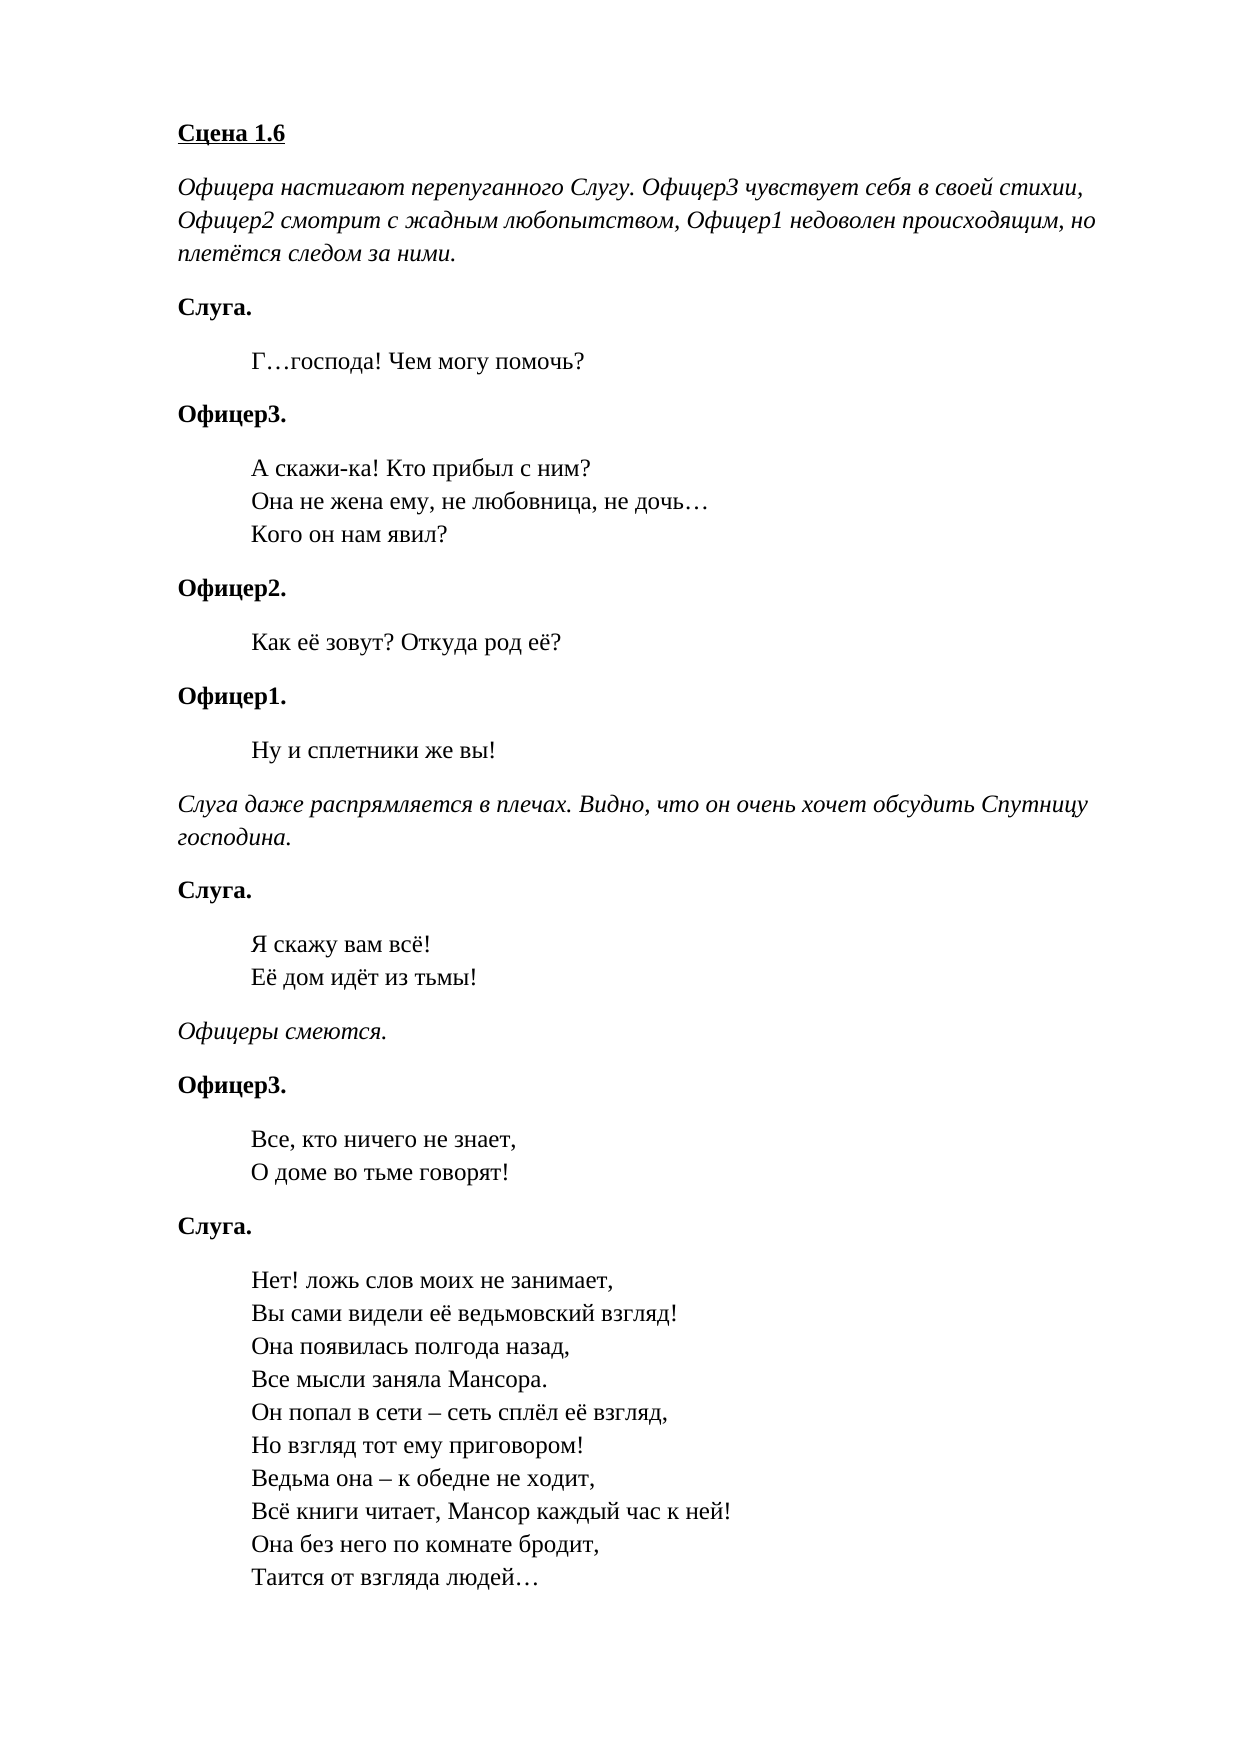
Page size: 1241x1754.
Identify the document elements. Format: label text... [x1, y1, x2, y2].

text Офицер3. [177, 399, 1152, 428]
text Ну и сплетники же вы! [177, 735, 1152, 764]
text Г…господа! Чем могу помочь? [177, 346, 1152, 374]
text Офицер3. [177, 1070, 1152, 1099]
text Сцена 1.6 [177, 118, 1152, 147]
text Слуга даже распрямляется в плечах. Видно, что он очень хочет обсудить Спутницу господина. [177, 789, 1152, 851]
text Офицера настигают перепуганного Слугу. Офицер3 чувствует себя в своей стихии, Офицер2 смотрит с жадным любопытством, Офицер1 недоволен происходящим, но плетётся следом за ними. [177, 172, 1152, 267]
text Офицер2. [177, 573, 1152, 602]
text Офицер1. [177, 681, 1152, 710]
text Все, кто ничего не знает, О доме во тьме говорят! [251, 1124, 1152, 1186]
text Как её зовут? Откуда род её? [177, 627, 1152, 656]
text А скажи-ка! Кто прибыл с ним? Она не жена ему, не любовница, не дочь… Кого он нам явил? [251, 453, 1152, 548]
text Офицеры смеются. [177, 1016, 1152, 1045]
text Слуга. [177, 292, 1152, 321]
text Нет! ложь слов моих не занимает, Вы сами видели её ведьмовский взгляд! Она появилась полгода назад, Все мысли заняла Мансора. Он попал в сети – сеть сплёл её взгляд, Но взгляд тот ему приговором! Ведьма она – к обедне не ходит, Всё книги читает, Мансор каждый час к ней! Она без него по комнате бродит, Таится от взгляда людей… [251, 1265, 1152, 1591]
text Слуга. [177, 876, 1152, 904]
text Я скажу вам всё! Её дом идёт из тьмы! [251, 929, 1152, 991]
text Слуга. [177, 1211, 1152, 1240]
